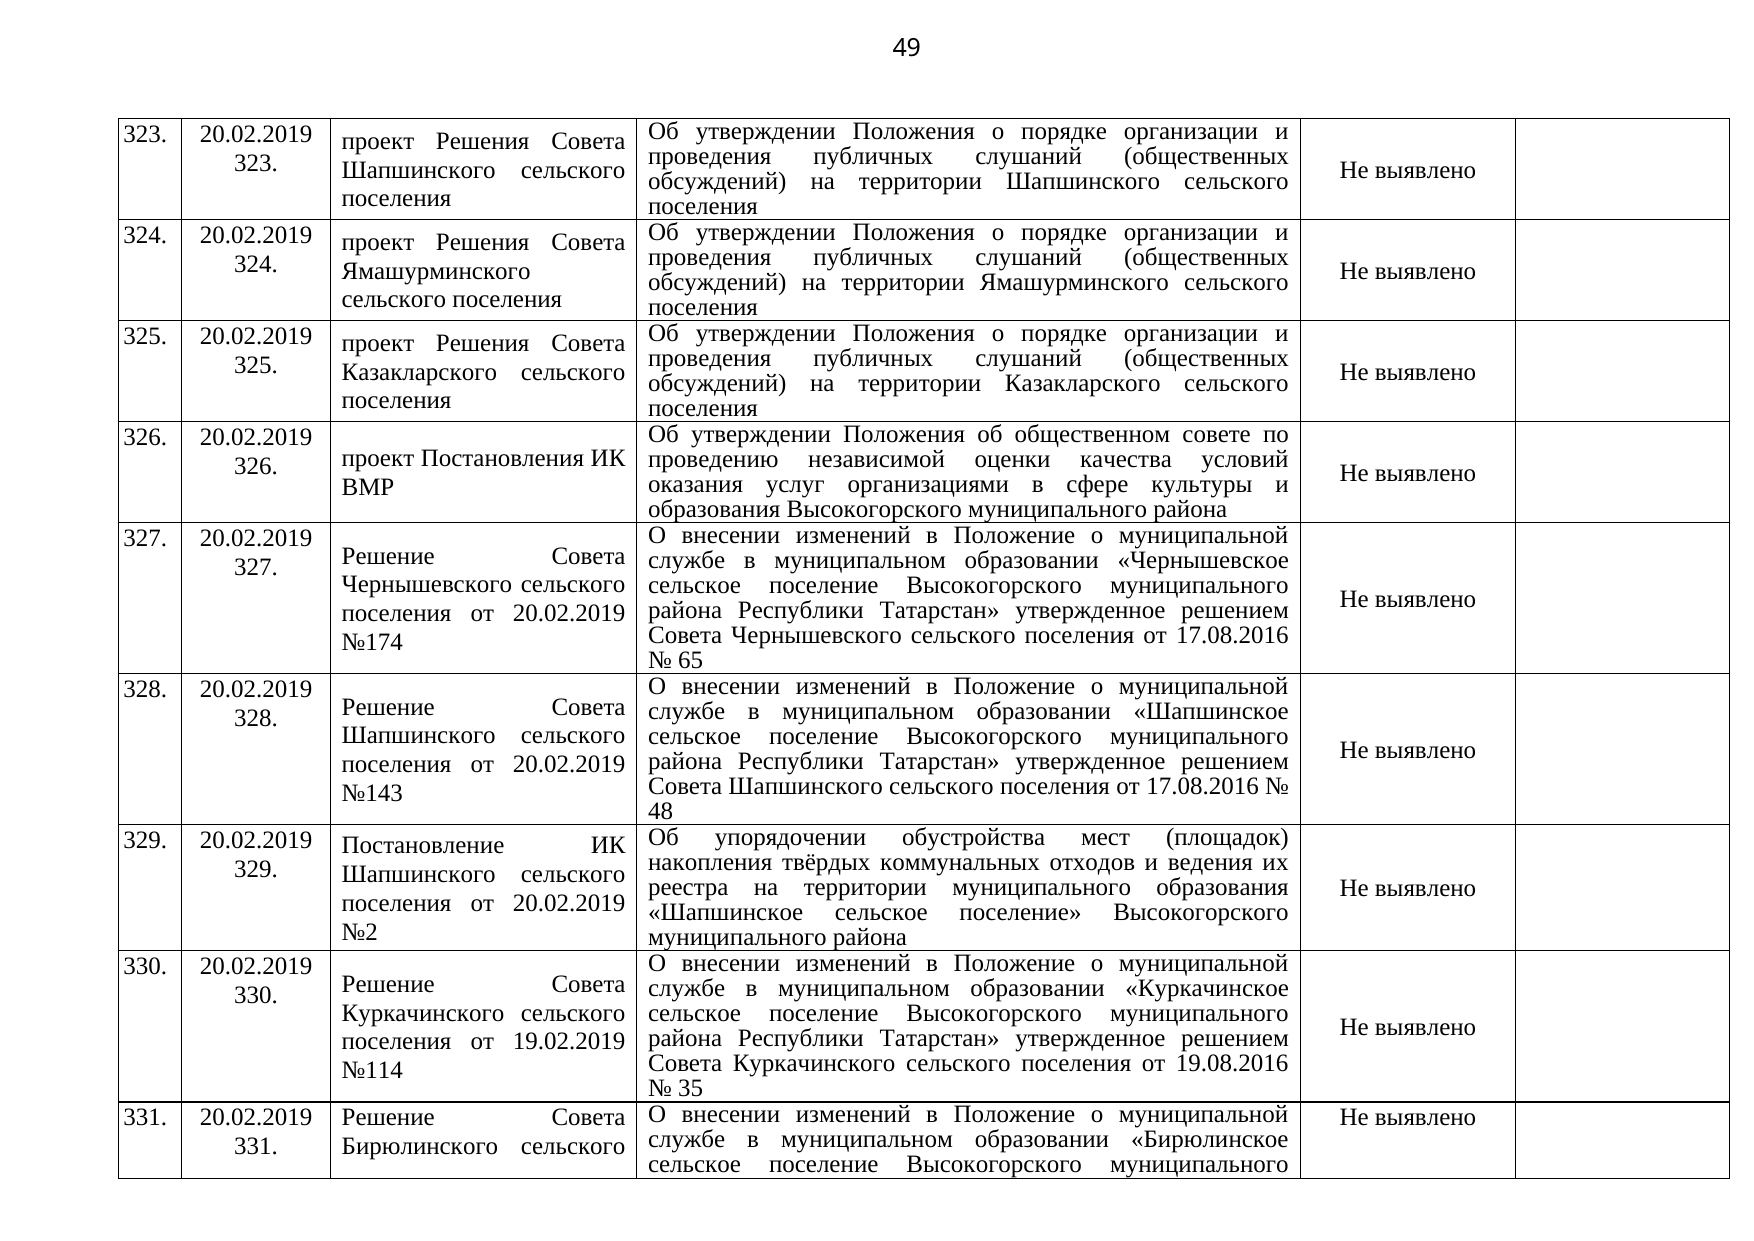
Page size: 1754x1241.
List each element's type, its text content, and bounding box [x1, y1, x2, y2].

table_cell 20.02.2019 325. [182, 321, 330, 421]
table_cell Не выявлено [1301, 1103, 1515, 1177]
table_cell О внесении изменений в Положение о муниципальной службе в муниципальном образовании «Куркачинское сельское поселение Высокогорского муниципального района Республики Татарстан» утвержденное решением Совета Куркачинского сельского поселения от 19.08.2016 № 35 [637, 951, 1300, 1101]
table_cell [331, 1103, 636, 1177]
table_cell [1516, 321, 1729, 421]
table_cell Не выявлено [1301, 422, 1515, 522]
table_cell Об утверждении Положения о порядке организации и проведения публичных слушаний (общественных обсуждений) на территории Шапшинского сельского поселения [637, 119, 1300, 219]
table_cell Решение Совета Куркачинского сельского поселения от 19.02.2019 №114 [331, 951, 636, 1101]
table_cell [119, 674, 181, 824]
table_cell [119, 825, 181, 950]
table_cell 20.02.2019 324. [182, 220, 330, 320]
table_cell Не выявлено [1301, 951, 1515, 1101]
table_cell [1516, 220, 1729, 320]
table_cell [1516, 422, 1729, 522]
table_cell [1516, 523, 1729, 673]
table_cell [1516, 1103, 1729, 1177]
table_cell [119, 951, 181, 1101]
table_cell [119, 523, 181, 673]
table_cell О внесении изменений в Положение о муниципальной службе в муниципальном образовании «Шапшинское сельское поселение Высокогорского муниципального района Республики Татарстан» утвержденное решением Совета Шапшинского сельского поселения от 17.08.2016 № 48 [637, 674, 1300, 824]
table_cell Не выявлено [1301, 321, 1515, 421]
table_cell Решение Совета Шапшинского сельского поселения от 20.02.2019 №143 [331, 674, 636, 824]
table_cell 20.02.2019 328. [182, 674, 330, 824]
table_cell Не выявлено [1301, 674, 1515, 824]
table_cell [1516, 951, 1729, 1101]
table_cell Не выявлено [1301, 825, 1515, 950]
table_cell 20.02.2019 323. [182, 119, 330, 219]
table_cell 20.02.2019 327. [182, 523, 330, 673]
table_cell [1516, 119, 1729, 219]
table_cell 20.02.2019 330. [182, 951, 330, 1101]
table_cell [119, 1103, 181, 1177]
table_cell Решение Совета Чернышевского сельского поселения от 20.02.2019 №174 [331, 523, 636, 673]
table_cell [119, 422, 181, 522]
table_cell Не выявлено [1301, 523, 1515, 673]
table_cell [1516, 674, 1729, 824]
table_cell проект Решения Совета Казакларского сельского поселения [331, 321, 636, 421]
table_cell проект Постановления ИК ВМР [331, 422, 636, 522]
table_cell 20.02.2019 329. [182, 825, 330, 950]
table_cell 20.02.2019 326. [182, 422, 330, 522]
table_cell Постановление ИК Шапшинского сельского поселения от 20.02.2019 №2 [331, 825, 636, 950]
table_cell Об утверждении Положения о порядке организации и проведения публичных слушаний (общественных обсуждений) на территории Ямашурминского сельского поселения [637, 220, 1300, 320]
table_cell Об утверждении Положения об общественном совете по проведению независимой оценки качества условий оказания услуг организациями в сфере культуры и образования Высокогорского муниципального района [637, 422, 1300, 522]
table_cell 20.02.2019 331. [182, 1103, 330, 1177]
table_cell О внесении изменений в Положение о муниципальной службе в муниципальном образовании «Чернышевское сельское поселение Высокогорского муниципального района Республики Татарстан» утвержденное решением Совета Чернышевского сельского поселения от 17.08.2016 № 65 [637, 523, 1300, 673]
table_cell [637, 1103, 1300, 1177]
table_cell Не выявлено [1301, 220, 1515, 320]
table_cell [119, 119, 181, 219]
table_cell Об утверждении Положения о порядке организации и проведения публичных слушаний (общественных обсуждений) на территории Казакларского сельского поселения [637, 321, 1300, 421]
table_cell [1516, 825, 1729, 950]
table_cell [119, 220, 181, 320]
table_cell [119, 321, 181, 421]
table_cell проект Решения Совета Шапшинского сельского поселения [331, 119, 636, 219]
table_cell Не выявлено [1301, 119, 1515, 219]
table_cell проект Решения Совета Ямашурминского сельского поселения [331, 220, 636, 320]
table_cell Об упорядочении обустройства мест (площадок) накопления твёрдых коммунальных отходов и ведения их реестра на территории муниципального образования «Шапшинское сельское поселение» Высокогорского муниципального района [637, 825, 1300, 950]
